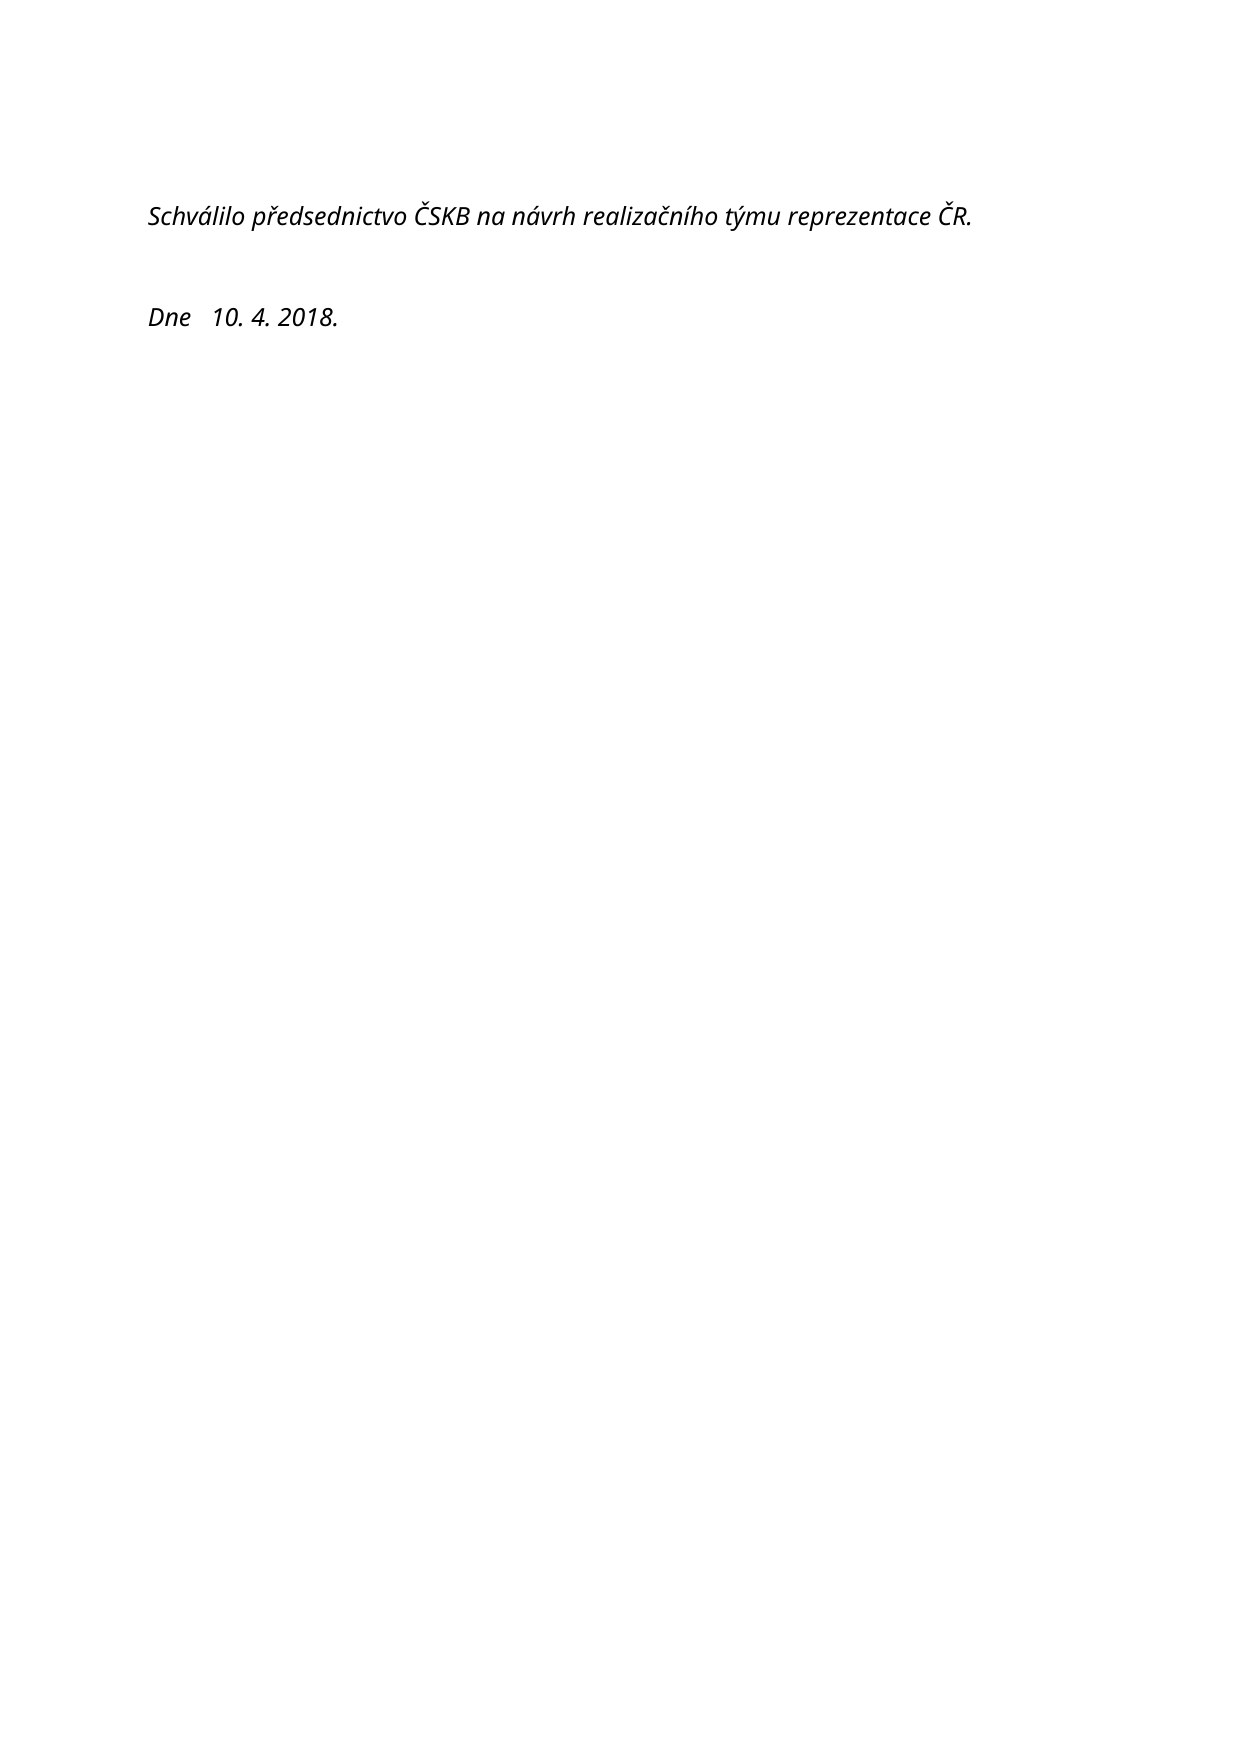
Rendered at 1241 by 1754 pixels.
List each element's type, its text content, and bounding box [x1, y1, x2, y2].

text Dne 10. 4. 2018. [148, 300, 1093, 334]
text Schválilo předsednictvo ČSKB na návrh realizačního týmu reprezentace ČR. [148, 198, 1093, 232]
